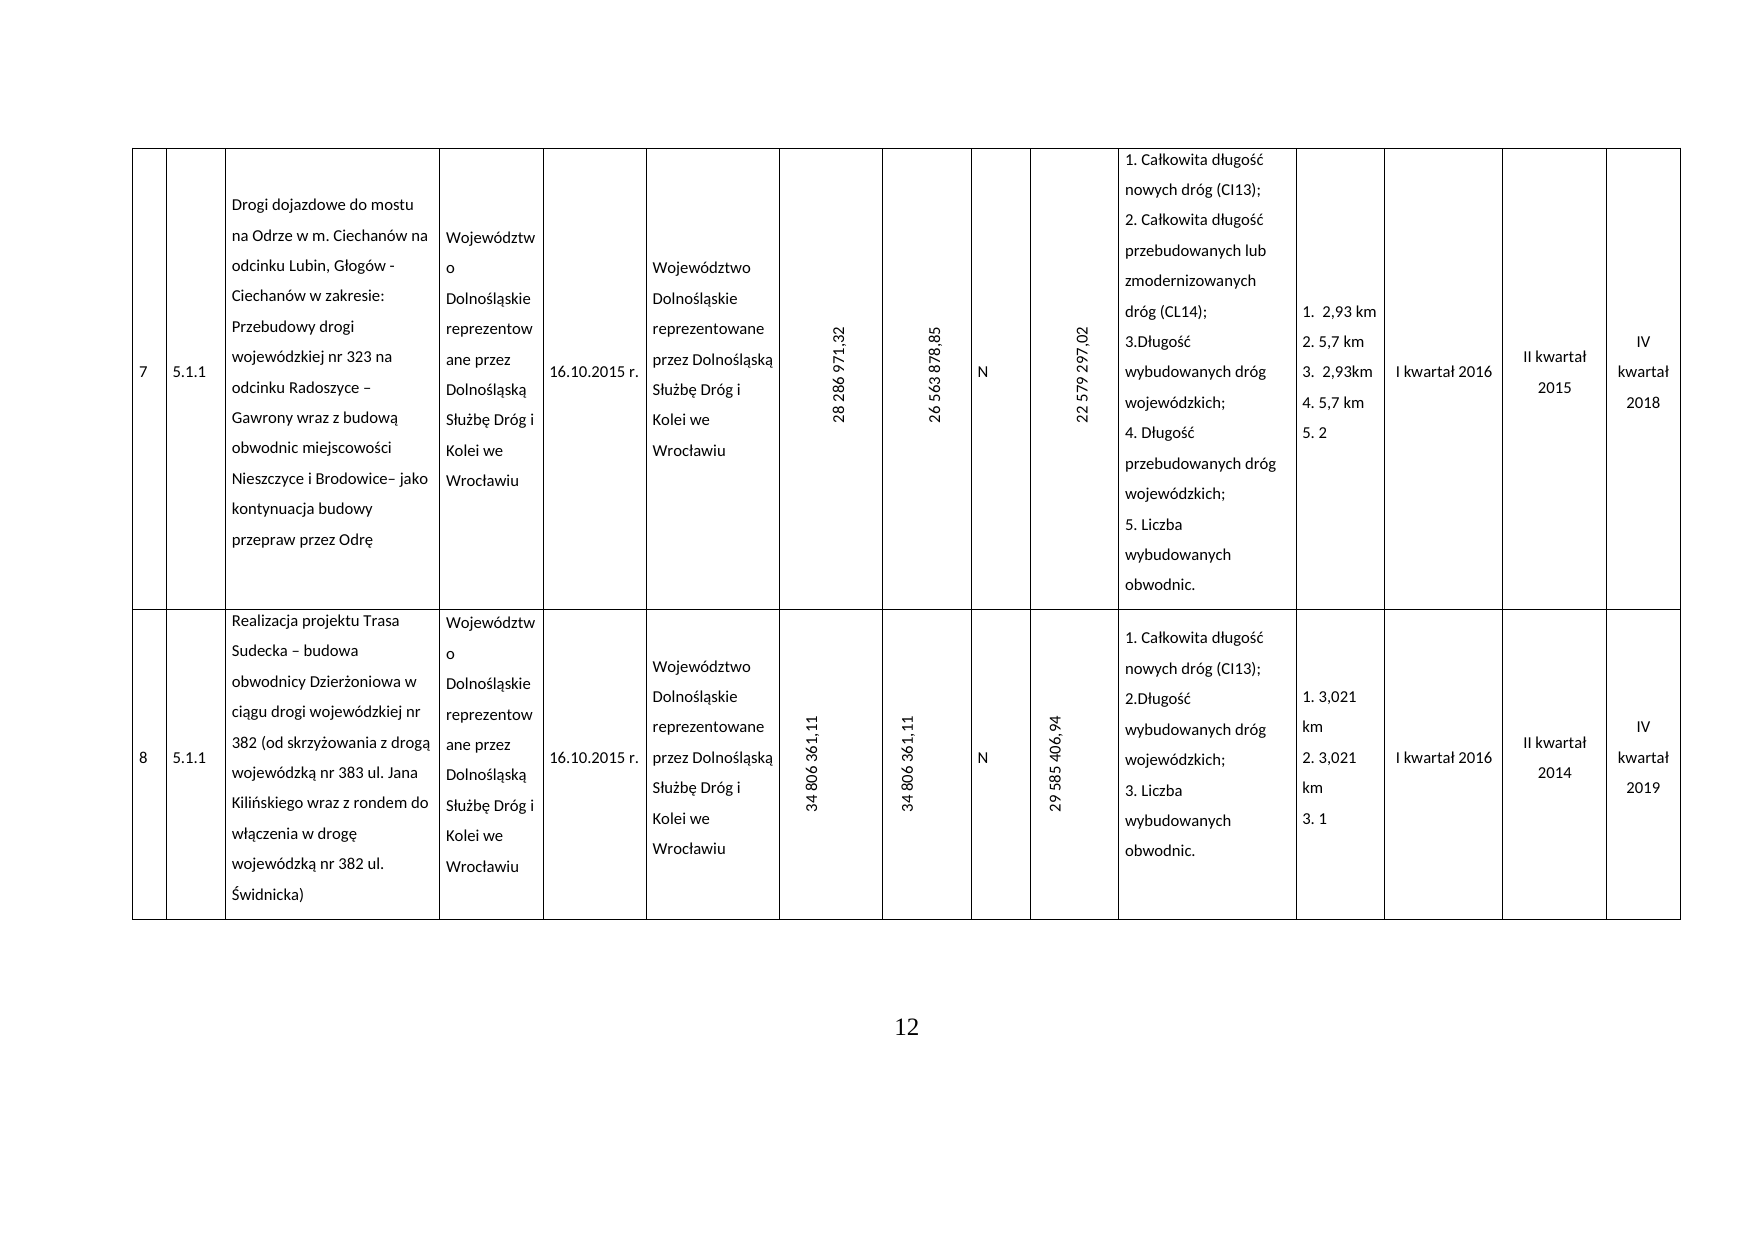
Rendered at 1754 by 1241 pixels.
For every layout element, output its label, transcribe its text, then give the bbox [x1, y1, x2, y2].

table_cell IV kwartał 2019 [1607, 610, 1680, 918]
table_cell 7 [133, 149, 166, 609]
table_cell N [972, 149, 1030, 609]
table_cell 1. 3,021 km 2. 3,021 km 3. 1 [1297, 610, 1384, 918]
table_cell 5.1.1 [167, 610, 225, 918]
table_cell Województwo Dolnośląskie reprezentowane przez Dolnośląską Służbę Dróg i Kolei we Wrocławiu [647, 149, 779, 609]
table_cell I kwartał 2016 [1385, 149, 1502, 609]
table_cell N [972, 610, 1030, 918]
table_cell 1. Całkowita długość nowych dróg (CI13); 2. Całkowita długość przebudowanych lub zmodernizowanych dróg (CL14); 3.Długość wybudowanych dróg wojewódzkich; 4. Długość przebudowanych dróg wojewódzkich; 5. Liczba wybudowanych obwodnic. [1119, 149, 1296, 609]
table_cell 26 563 878,85 [883, 149, 971, 609]
table_cell 8 [133, 610, 166, 918]
table_cell 34 806 361,11 [780, 610, 882, 918]
table_cell 28 286 971,32 [780, 149, 882, 609]
table_cell 5.1.1 [167, 149, 225, 609]
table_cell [647, 610, 779, 918]
table_cell 1. 2,93 km 2. 5,7 km 3. 2,93km 4. 5,7 km 5. 2 [1297, 149, 1384, 609]
table_cell 16.10.2015 r. [544, 610, 646, 918]
table_cell I kwartał 2016 [1385, 610, 1502, 918]
table_cell Województwo Dolnośląskie reprezentowane przez Dolnośląską Służbę Dróg i Kolei we Wrocławiu [440, 149, 543, 609]
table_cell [1119, 610, 1296, 918]
table_cell 29 585 406,94 [1031, 610, 1118, 918]
table_cell Realizacja projektu Trasa Sudecka – budowa obwodnicy Dzierżoniowa w ciągu drogi wojewódzkiej nr 382 (od skrzyżowania z drogą wojewódzką nr 383 ul. Jana Kilińskiego wraz z rondem do włączenia w drogę wojewódzką nr 382 ul. Świdnicka) [226, 610, 439, 918]
table_cell 34 806 361,11 [883, 610, 971, 918]
table_cell 16.10.2015 r. [544, 149, 646, 609]
table_cell Drogi dojazdowe do mostu na Odrze w m. Ciechanów na odcinku Lubin, Głogów - Ciechanów w zakresie: Przebudowy drogi wojewódzkiej nr 323 na odcinku Radoszyce – Gawrony wraz z budową obwodnic miejscowości Nieszczyce i Brodowice– jako kontynuacja budowy przepraw przez Odrę [226, 149, 439, 609]
table_cell IV kwartał 2018 [1607, 149, 1680, 609]
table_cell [440, 610, 543, 918]
table_cell II kwartał 2014 [1503, 610, 1606, 918]
table_cell 22 579 297,02 [1031, 149, 1118, 609]
table_cell II kwartał 2015 [1503, 149, 1606, 609]
